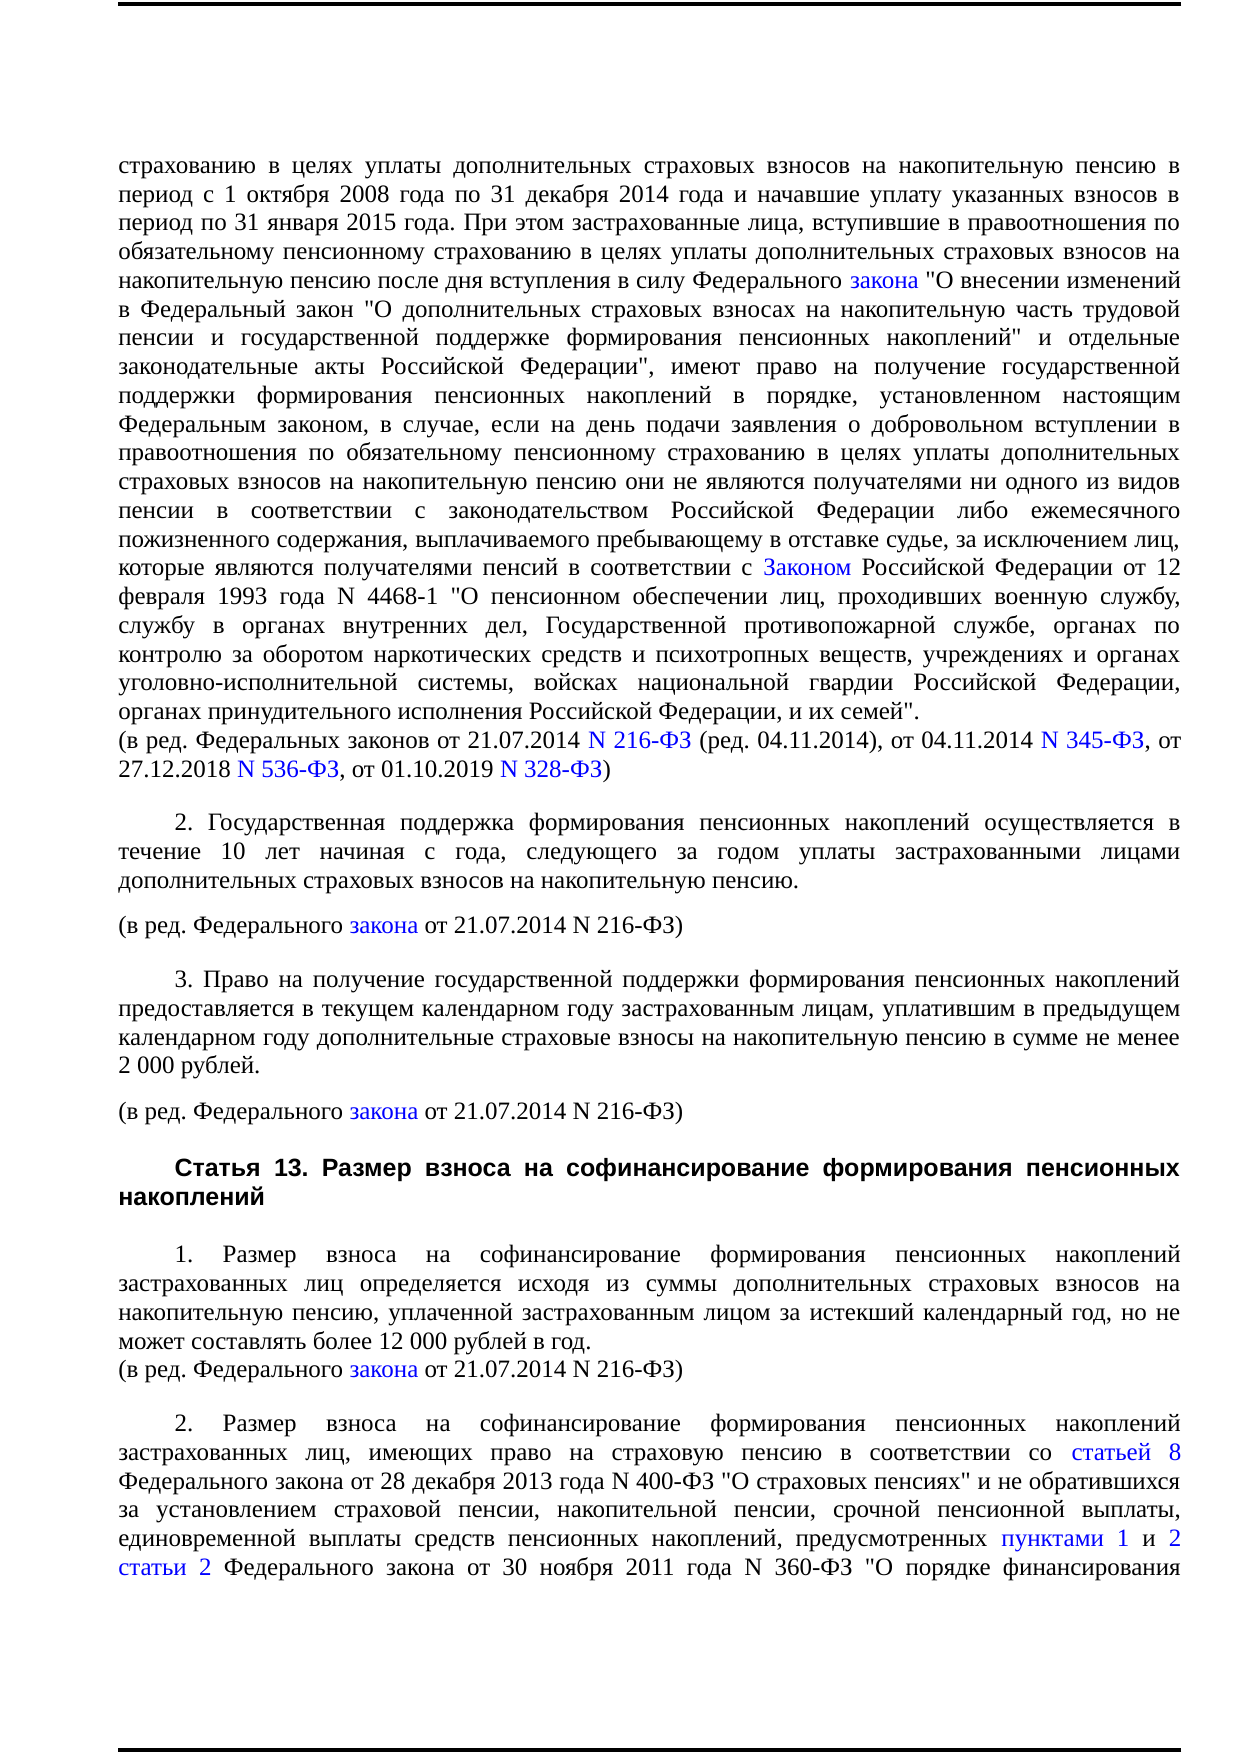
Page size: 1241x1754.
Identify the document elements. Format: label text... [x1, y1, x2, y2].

text (в ред. Федерального закона от 21.07.2014 N 216-ФЗ) [118, 1096, 1181, 1124]
text (в ред. Федеральных законов от 21.07.2014 N 216-ФЗ (ред. 04.11.2014), от 04.11.2014 N 345-ФЗ, от 27.12.2018 N 536-ФЗ, от 01.10.2019 N 328-ФЗ) [118, 725, 1181, 782]
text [118, 1408, 1181, 1581]
text (в ред. Федерального закона от 21.07.2014 N 216-ФЗ) [118, 1354, 1181, 1383]
text 2. Государственная поддержка формирования пенсионных накоплений осуществляется в течение 10 лет начиная с года, следующего за годом уплаты застрахованными лицами дополнительных страховых взносов на накопительную пенсию. [118, 807, 1181, 894]
text (в ред. Федерального закона от 21.07.2014 N 216-ФЗ) [118, 910, 1181, 939]
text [118, 150, 1181, 725]
text 1. Размер взноса на софинансирование формирования пенсионных накоплений застрахованных лиц определяется исходя из суммы дополнительных страховых взносов на накопительную пенсию, уплаченной застрахованным лицом за истекший календарный год, но не может составлять более 12 000 рублей в год. [118, 1239, 1181, 1354]
title Статья 13. Размер взноса на софинансирование формирования пенсионных накоплений [118, 1153, 1181, 1211]
text 3. Право на получение государственной поддержки формирования пенсионных накоплений предоставляется в текущем календарном году застрахованным лицам, уплатившим в предыдущем календарном году дополнительные страховые взносы на накопительную пенсию в сумме не менее 2 000 рублей. [118, 964, 1181, 1079]
